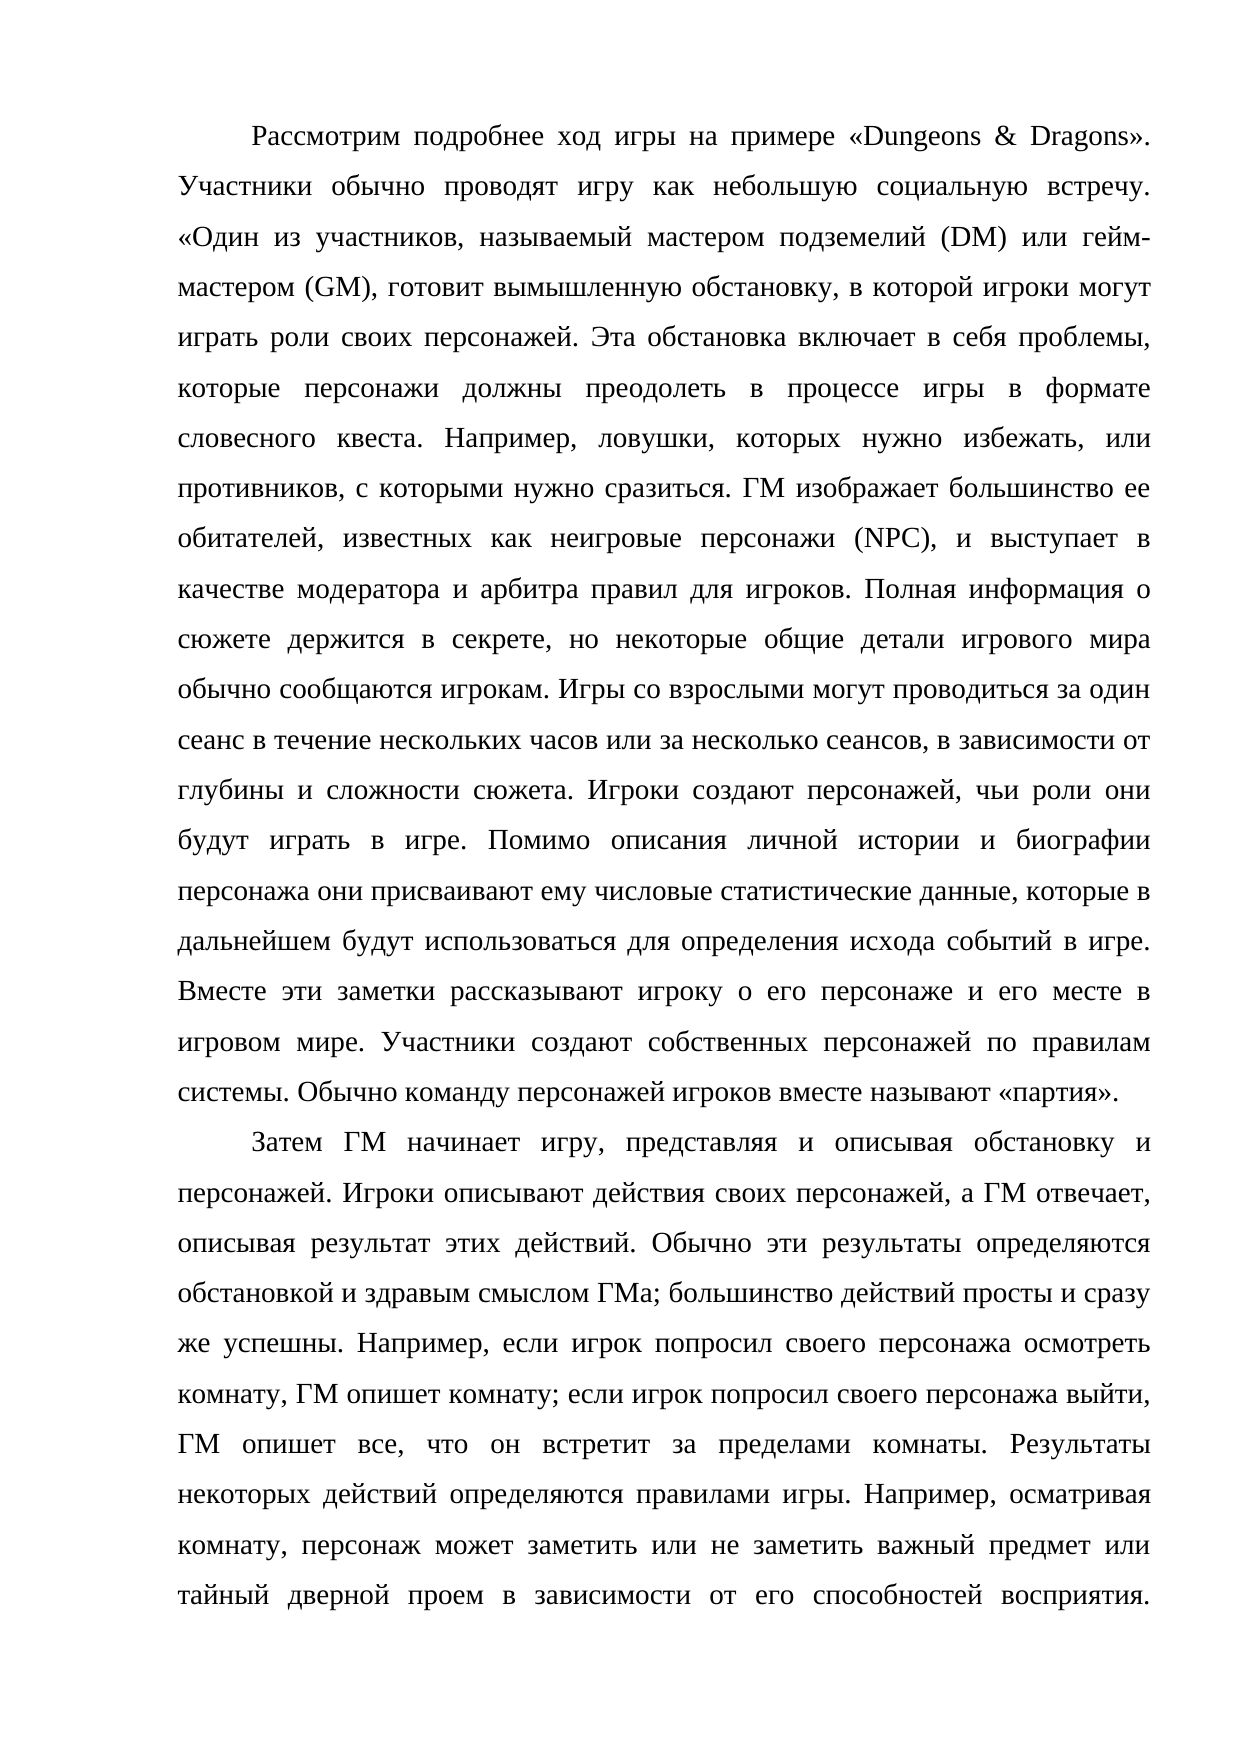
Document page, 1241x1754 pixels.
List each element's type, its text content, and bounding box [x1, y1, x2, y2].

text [177, 1124, 1152, 1611]
text Рассмотрим подробнее ход игры на примере «Dungeons & Dragons». Участники обычно проводят игру как небольшую социальную встречу. «Один из участников, называемый мастером подземелий (DM) или гейм-мастером (GM), готовит вымышленную обстановку, в которой игроки могут играть роли своих персонажей. Эта обстановка включает в себя проблемы, которые персонажи должны преодолеть в процессе игры в формате словесного квеста. Например, ловушки, которых нужно избежать, или противников, с которыми нужно сразиться. ГМ изображает большинство ее обитателей, известных как неигровые персонажи (NPC), и выступает в качестве модератора и арбитра правил для игроков. Полная информация о сюжете держится в секрете, но некоторые общие детали игрового мира обычно сообщаются игрокам. Игры со взрослыми могут проводиться за один сеанс в течение нескольких часов или за несколько сеансов, в зависимости от глубины и сложности сюжета. Игроки создают персонажей, чьи роли они будут играть в игре. Помимо описания личной истории и биографии персонажа они присваивают ему числовые статистические данные, которые в дальнейшем будут использоваться для определения исхода событий в игре. Вместе эти заметки рассказывают игроку о его персонаже и его месте в игровом мире. Участники создают собственных персонажей по правилам системы. Обычно команду персонажей игроков вместе называют «партия». [177, 118, 1152, 1108]
